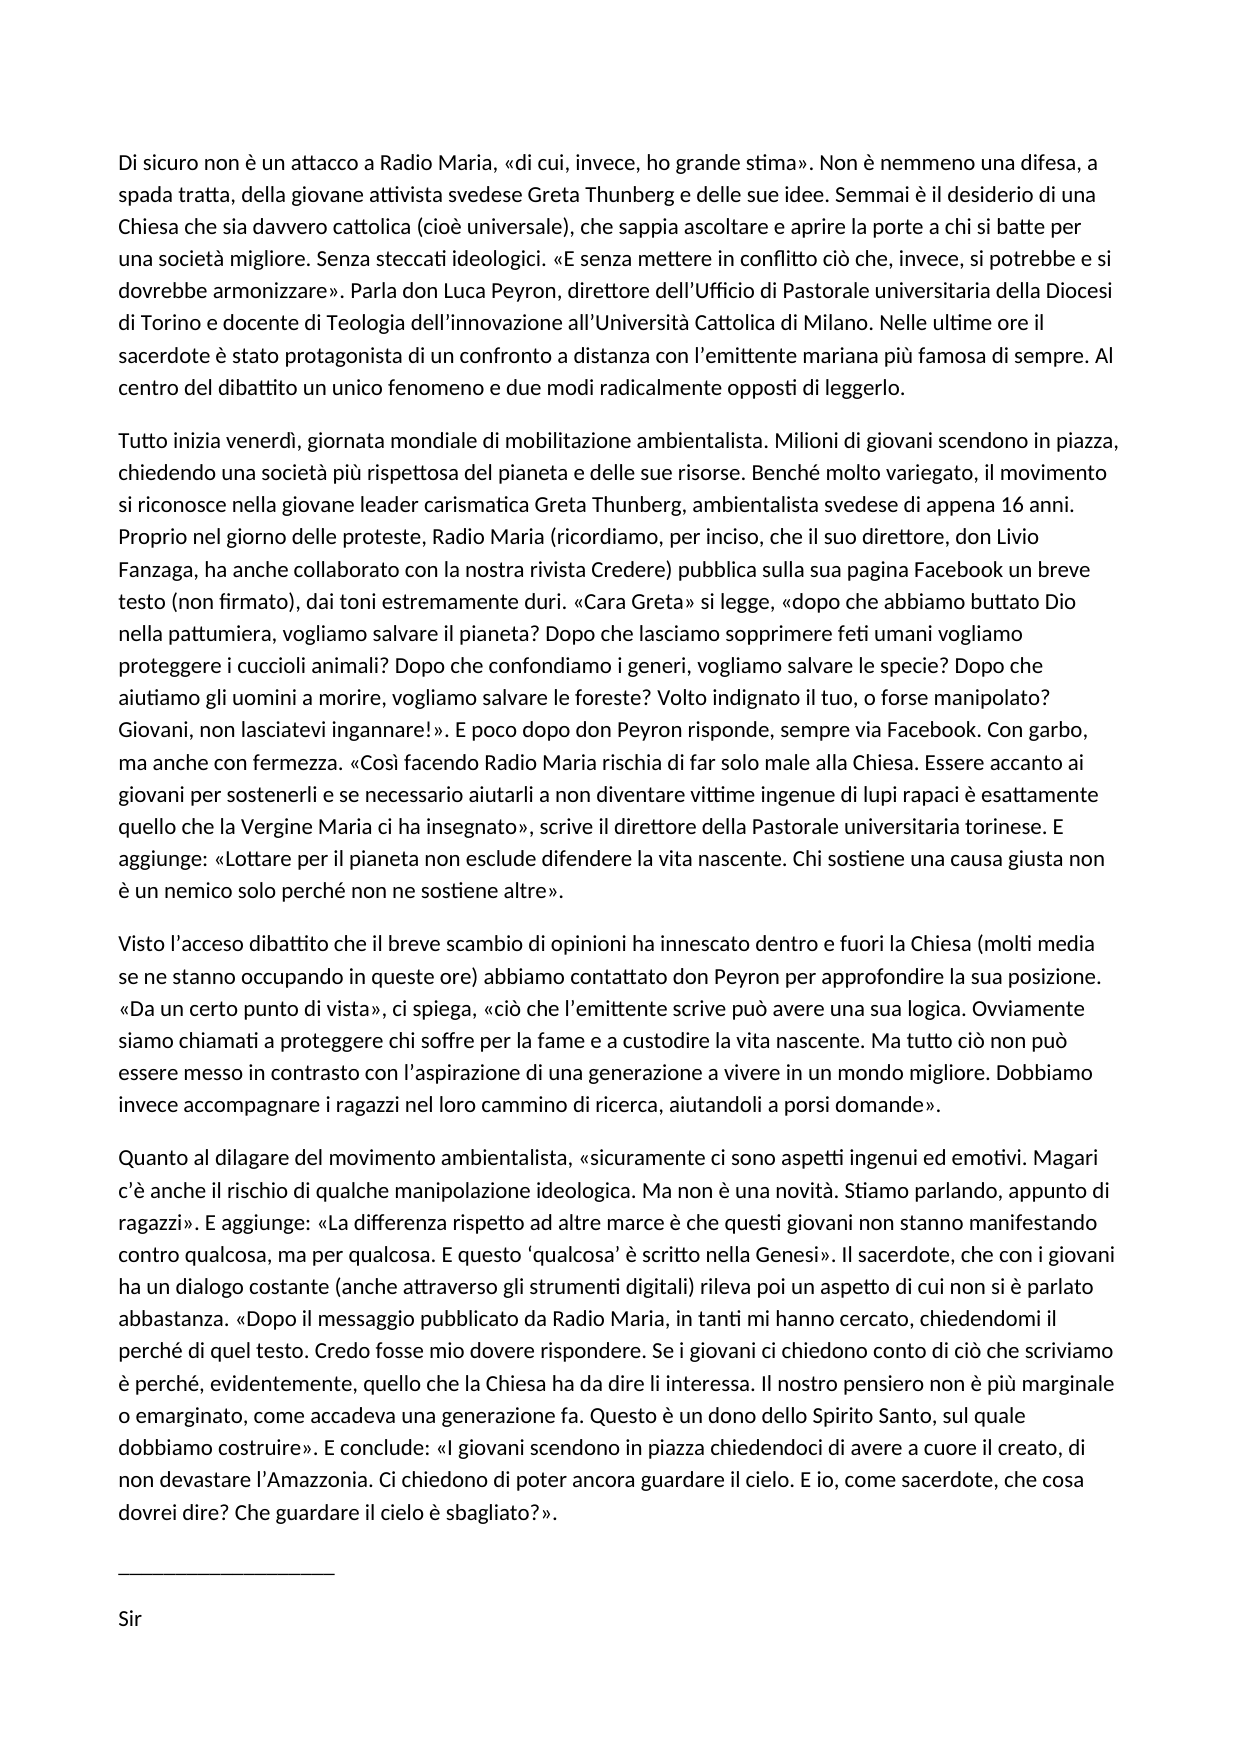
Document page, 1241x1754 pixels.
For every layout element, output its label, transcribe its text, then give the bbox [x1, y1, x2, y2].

text Tutto inizia venerdì, giornata mondiale di mobilitazione ambientalista. Milioni di giovani scendono in piazza, chiedendo una società più rispettosa del pianeta e delle sue risorse. Benché molto variegato, il movimento si riconosce nella giovane leader carismatica Greta Thunberg, ambientalista svedese di appena 16 anni. Proprio nel giorno delle proteste, Radio Maria (ricordiamo, per inciso, che il suo direttore, don Livio Fanzaga, ha anche collaborato con la nostra rivista Credere) pubblica sulla sua pagina Facebook un breve testo (non firmato), dai toni estremamente duri. «Cara Greta» si legge, «dopo che abbiamo buttato Dio nella pattumiera, vogliamo salvare il pianeta? Dopo che lasciamo sopprimere feti umani vogliamo proteggere i cuccioli animali? Dopo che confondiamo i generi, vogliamo salvare le specie? Dopo che aiutiamo gli uomini a morire, vogliamo salvare le foreste? Volto indignato il tuo, o forse manipolato? Giovani, non lasciatevi ingannare!». E poco dopo don Peyron risponde, sempre via Facebook. Con garbo, ma anche con fermezza. «Così facendo Radio Maria rischia di far solo male alla Chiesa. Essere accanto ai giovani per sostenerli e se necessario aiutarli a non diventare vittime ingenue di lupi rapaci è esattamente quello che la Vergine Maria ci ha insegnato», scrive il direttore della Pastorale universitaria torinese. E aggiunge: «Lottare per il pianeta non esclude difendere la vita nascente. Chi sostiene una causa giusta non è un nemico solo perché non ne sostiene altre». [118, 426, 1122, 904]
text ___________________ [118, 1551, 1122, 1579]
text Di sicuro non è un attacco a Radio Maria, «di cui, invece, ho grande stima». Non è nemmeno una difesa, a spada tratta, della giovane attivista svedese Greta Thunberg e delle sue idee. Semmai è il desiderio di una Chiesa che sia davvero cattolica (cioè universale), che sappia ascoltare e aprire la porte a chi si batte per una società migliore. Senza steccati ideologici. «E senza mettere in conflitto ciò che, invece, si potrebbe e si dovrebbe armonizzare». Parla don Luca Peyron, direttore dell’Ufficio di Pastorale universitaria della Diocesi di Torino e docente di Teologia dell’innovazione all’Università Cattolica di Milano. Nelle ultime ore il sacerdote è stato protagonista di un confronto a distanza con l’emittente mariana più famosa di sempre. Al centro del dibattito un unico fenomeno e due modi radicalmente opposti di leggerlo. [118, 148, 1122, 401]
text Visto l’acceso dibattito che il breve scambio di opinioni ha innescato dentro e fuori la Chiesa (molti media se ne stanno occupando in queste ore) abbiamo contattato don Peyron per approfondire la sua posizione. «Da un certo punto di vista», ci spiega, «ciò che l’emittente scrive può avere una sua logica. Ovviamente siamo chiamati a proteggere chi soffre per la fame e a custodire la vita nascente. Ma tutto ciò non può essere messo in contrasto con l’aspirazione di una generazione a vivere in un mondo migliore. Dobbiamo invece accompagnare i ragazzi nel loro cammino di ricerca, aiutandoli a porsi domande». [118, 929, 1122, 1118]
text Quanto al dilagare del movimento ambientalista, «sicuramente ci sono aspetti ingenui ed emotivi. Magari c’è anche il rischio di qualche manipolazione ideologica. Ma non è una novità. Stiamo parlando, appunto di ragazzi». E aggiunge: «La differenza rispetto ad altre marce è che questi giovani non stanno manifestando contro qualcosa, ma per qualcosa. E questo ‘qualcosa’ è scritto nella Genesi». Il sacerdote, che con i giovani ha un dialogo costante (anche attraverso gli strumenti digitali) rileva poi un aspetto di cui non si è parlato abbastanza. «Dopo il messaggio pubblicato da Radio Maria, in tanti mi hanno cercato, chiedendomi il perché di quel testo. Credo fosse mio dovere rispondere. Se i giovani ci chiedono conto di ciò che scriviamo è perché, evidentemente, quello che la Chiesa ha da dire li interessa. Il nostro pensiero non è più marginale o emarginato, come accadeva una generazione fa. Questo è un dono dello Spirito Santo, sul quale dobbiamo costruire». E conclude: «I giovani scendono in piazza chiedendoci di avere a cuore il creato, di non devastare l’Amazzonia. Ci chiedono di poter ancora guardare il cielo. E io, come sacerdote, che cosa dovrei dire? Che guardare il cielo è sbagliato?». [118, 1143, 1122, 1526]
text Sir [118, 1604, 1122, 1632]
